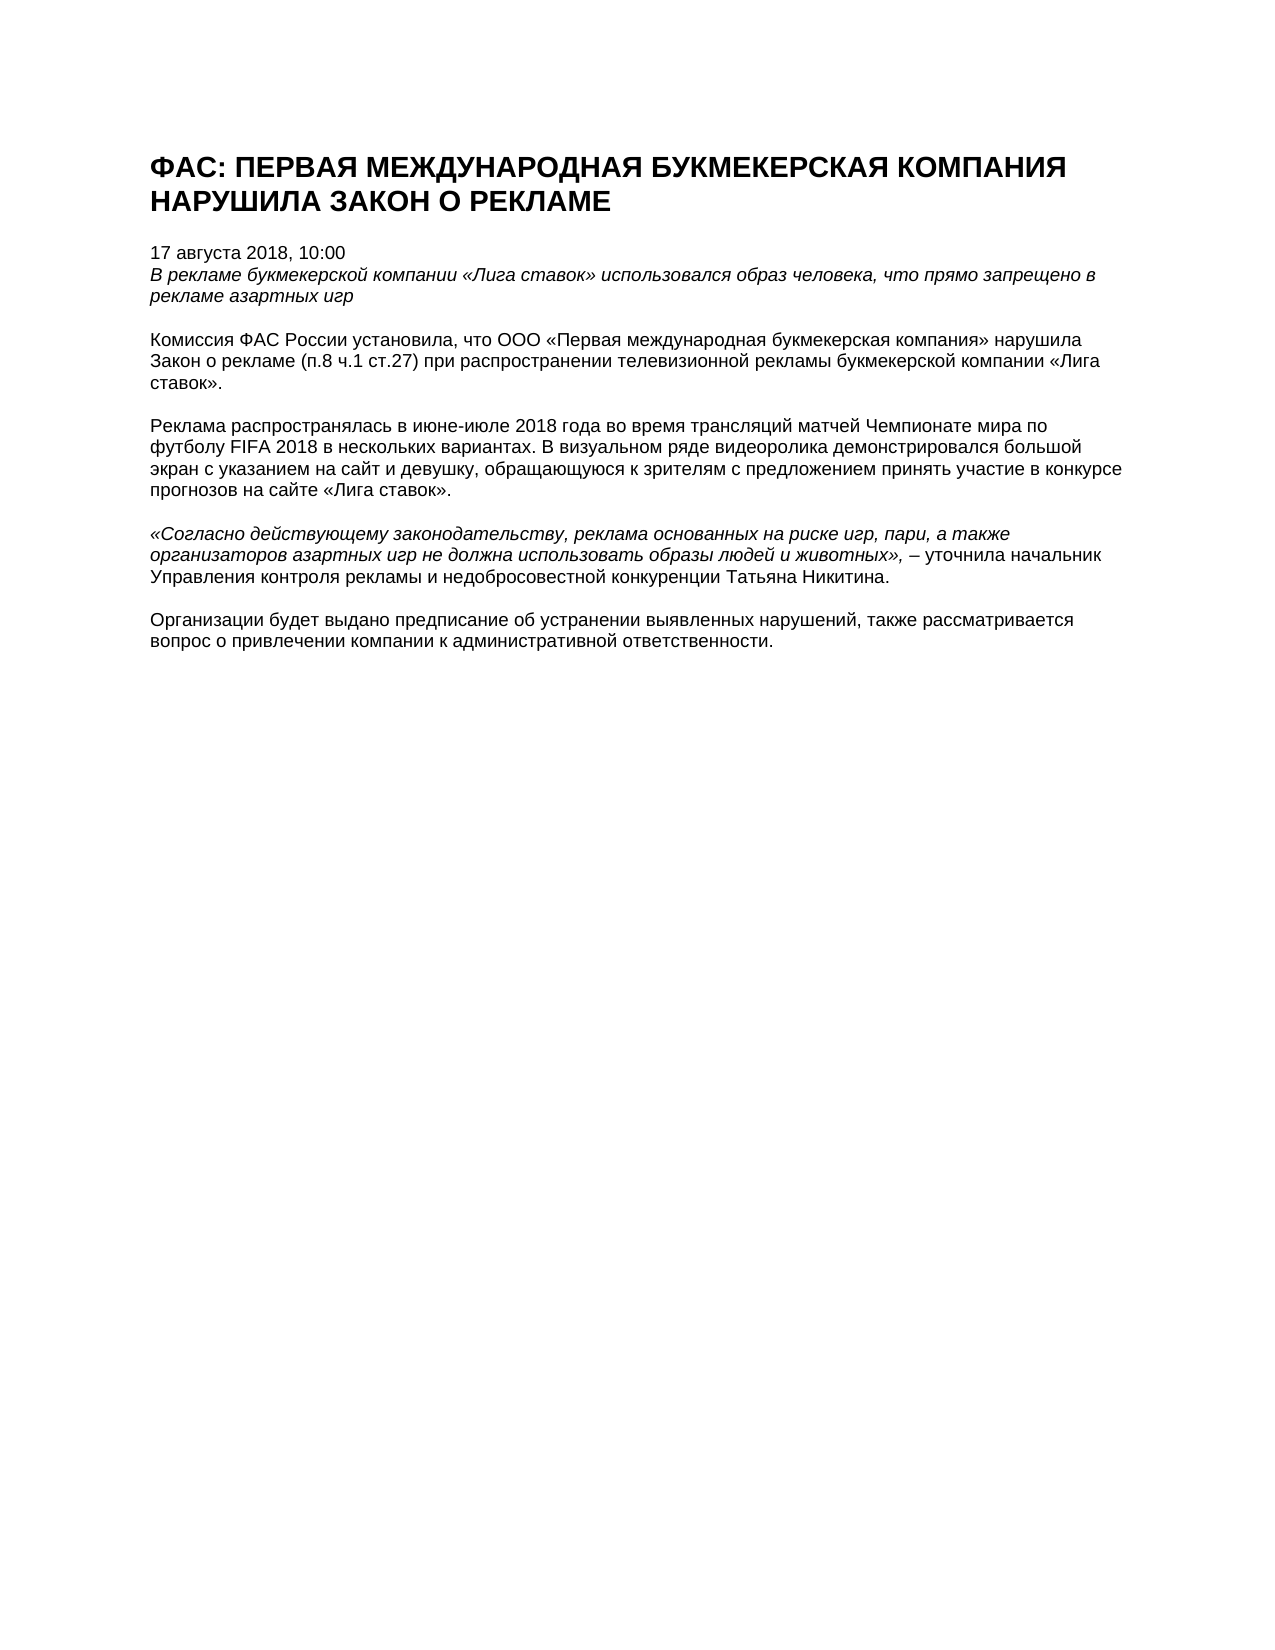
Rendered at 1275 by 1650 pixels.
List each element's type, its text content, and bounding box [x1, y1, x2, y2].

text Комиссия ФАС России установила, что ООО «Первая международная букмекерская компания» нарушила Закон о рекламе (п.8 ч.1 ст.27) при распространении телевизионной рекламы букмекерской компании «Лига ставок». [150, 328, 1125, 393]
text Реклама распространялась в июне-июле 2018 года во время трансляций матчей Чемпионате мира по футболу FIFA 2018 в нескольких вариантах. В визуальном ряде видеоролика демонстрировался большой экран с указанием на сайт и девушку, обращающуюся к зрителям с предложением принять участие в конкурсе прогнозов на сайте «Лига ставок». [150, 414, 1125, 501]
text Организации будет выдано предписание об устранении выявленных нарушений, также рассматривается вопрос о привлечении компании к административной ответственности. [150, 609, 1125, 652]
text 17 августа 2018, 10:00 [150, 242, 1125, 264]
text В рекламе букмекерской компании «Лига ставок» использовался образ человека, что прямо запрещено в рекламе азартных игр [150, 264, 1125, 307]
text «Согласно действующему законодательству, реклама основанных на риске игр, пари, а также организаторов азартных игр не должна использовать образы людей и животных», – уточнила начальник Управления контроля рекламы и недобросовестной конкуренции Татьяна Никитина. [150, 522, 1125, 587]
subtitle ФАС: Первая международная букмекерская компания нарушила Закон о рекламе [150, 150, 1125, 217]
